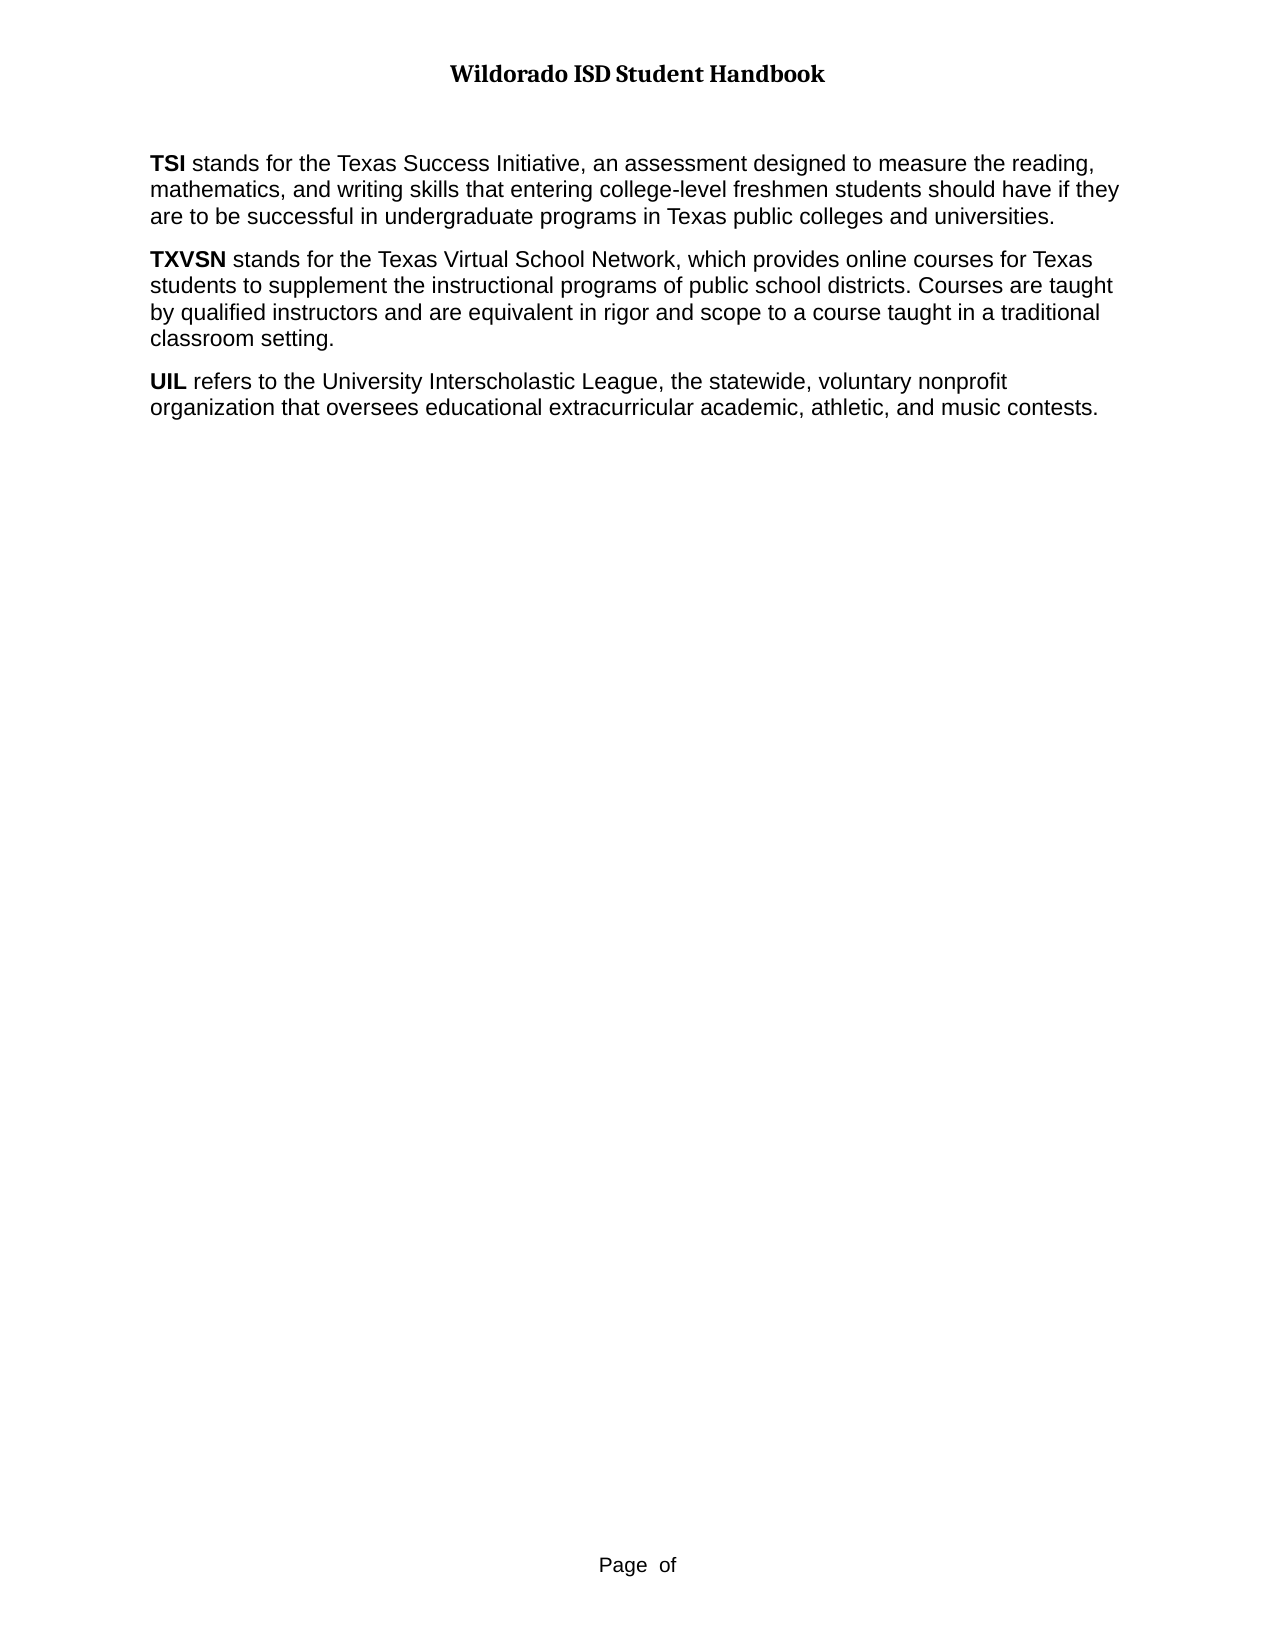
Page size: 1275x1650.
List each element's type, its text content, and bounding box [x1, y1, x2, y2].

text TSI stands for the Texas Success Initiative, an assessment designed to measure the reading, mathematics, and writing skills that entering college-level freshmen students should have if they are to be successful in undergraduate programs in Texas public colleges and universities. [150, 150, 1125, 229]
text UIL refers to the University Interscholastic League, the statewide, voluntary nonprofit organization that oversees educational extracurricular academic, athletic, and music contests. [150, 368, 1125, 421]
text TXVSN stands for the Texas Virtual School Network, which provides online courses for Texas students to supplement the instructional programs of public school districts. Courses are taught by qualified instructors and are equivalent in rigor and scope to a course taught in a traditional classroom setting. [150, 246, 1125, 351]
